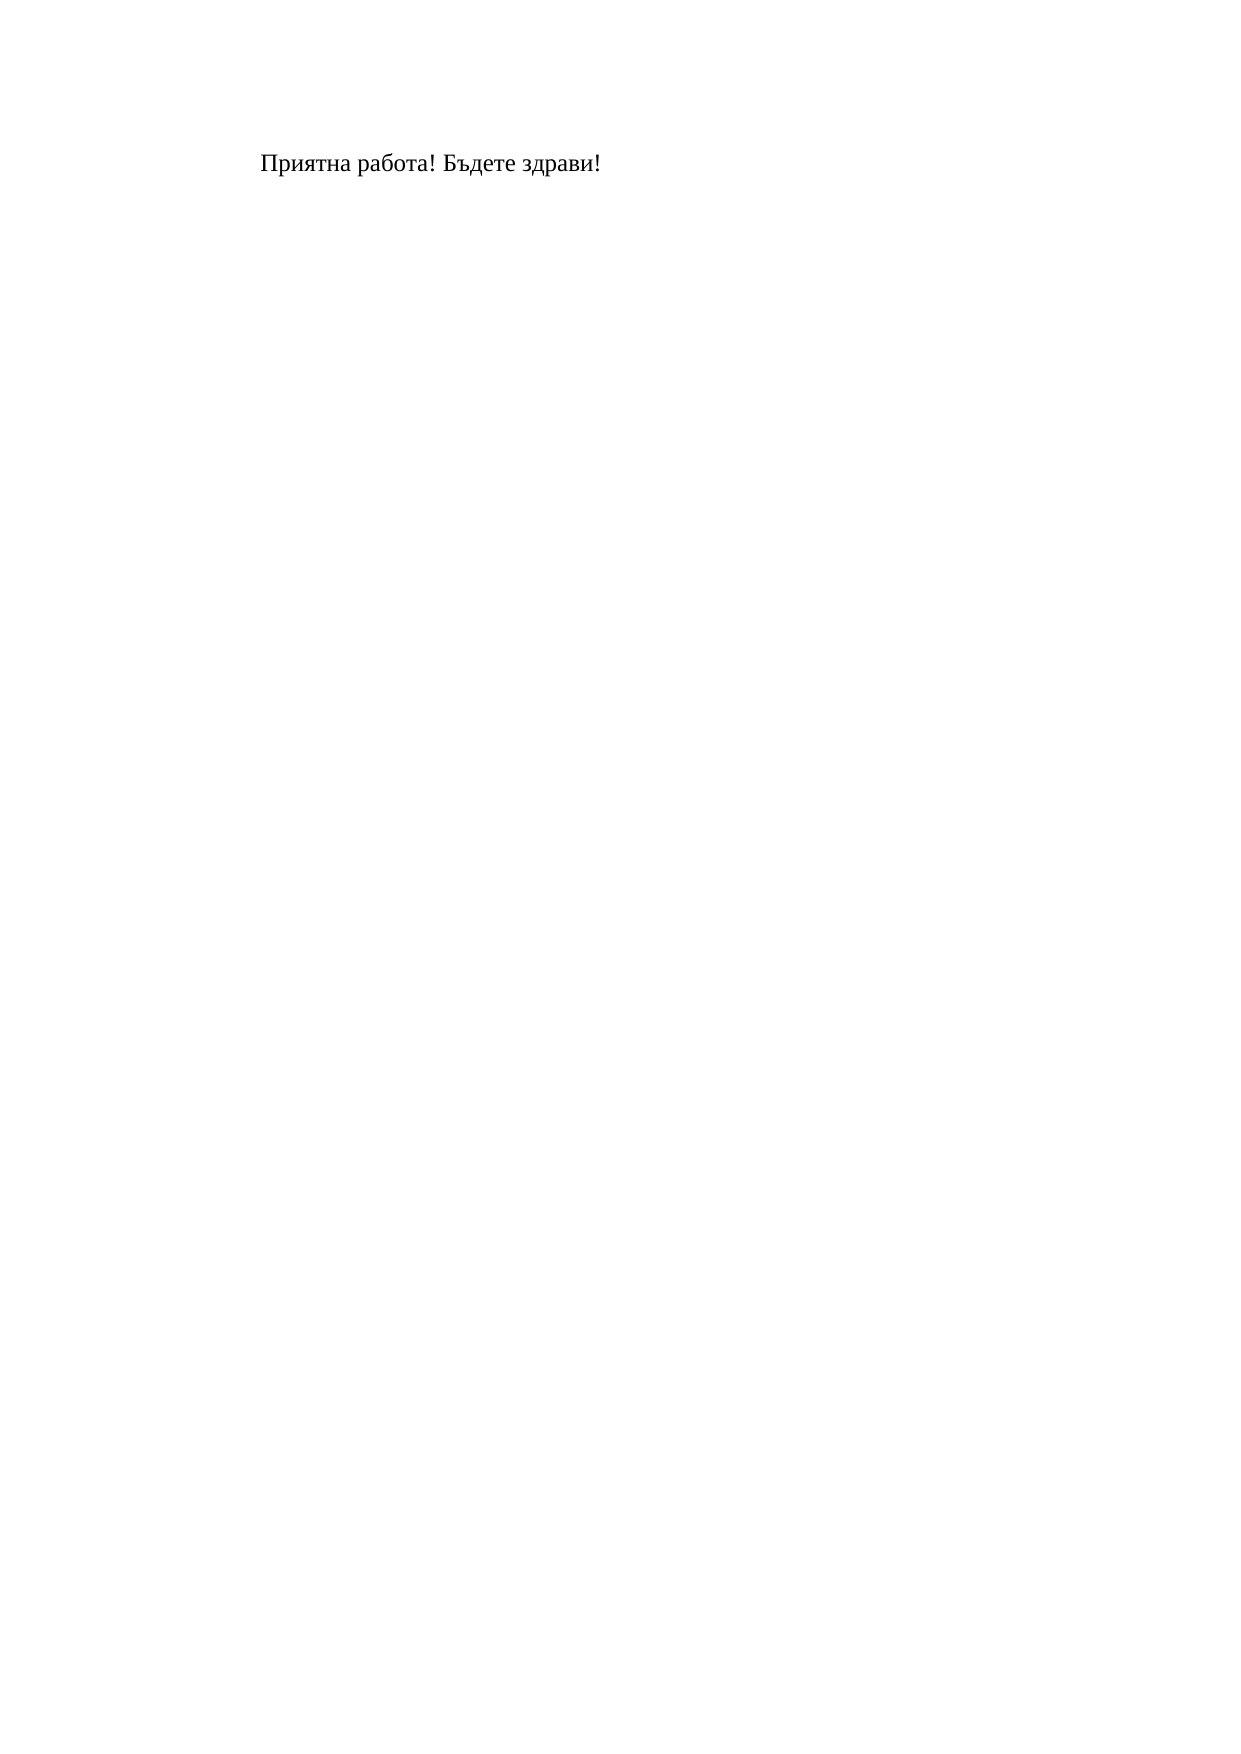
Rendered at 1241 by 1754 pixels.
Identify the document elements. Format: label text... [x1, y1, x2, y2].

text Приятна работа! Бъдете здрави! [260, 148, 1093, 176]
